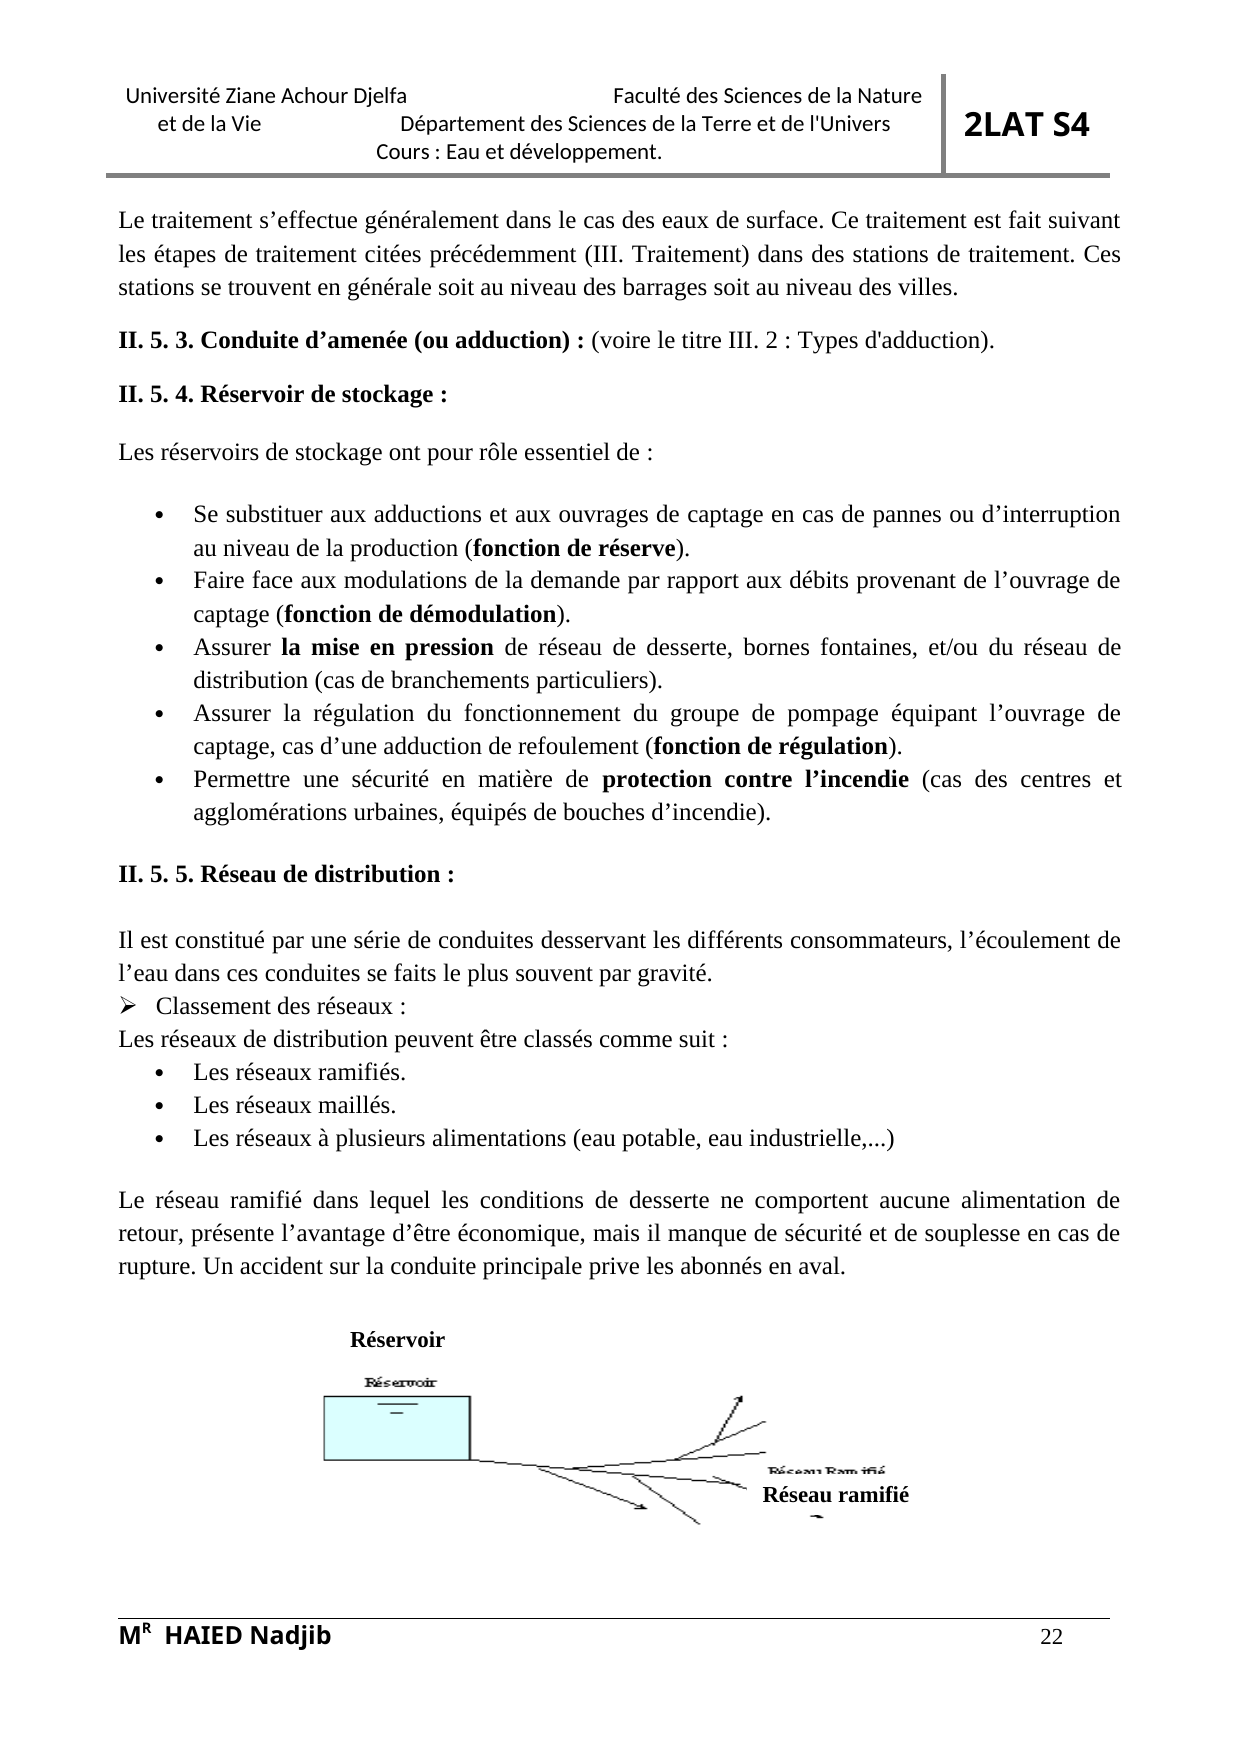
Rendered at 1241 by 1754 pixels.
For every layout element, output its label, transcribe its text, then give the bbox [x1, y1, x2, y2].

list Se substituer aux adductions et aux ouvrages de captage en cas de pannes ou d’interruption au niveau de la production (fonction de réserve). [156, 499, 1122, 561]
list Classement des réseaux : [118, 991, 1122, 1020]
text Il est constitué par une série de conduites desservant les différents consommateurs, l’écoulement de l’eau dans ces conduites se faits le plus souvent par gravité. [118, 925, 1122, 987]
text II. 5. 3. Conduite d’amenée (ou adduction) : (voire le titre III. 2 : Types d'adduction). [118, 326, 1122, 354]
list Assurer la mise en pression de réseau de desserte, bornes fontaines, et/ou du réseau de distribution (cas de branchements particuliers). [156, 632, 1122, 693]
list Faire face aux modulations de la demande par rapport aux débits provenant de l’ouvrage de captage (fonction de démodulation). [156, 566, 1122, 627]
text Les réseaux de distribution peuvent être classés comme suit : [118, 1024, 1122, 1053]
picture [323, 1317, 917, 1587]
list Les réseaux maillés. [156, 1090, 1122, 1119]
text Le traitement s’effectue généralement dans le cas des eaux de surface. Ce traitement est fait suivant les étapes de traitement citées précédemment (III. Traitement) dans des stations de traitement. Ces stations se trouvent en générale soit au niveau des barrages soit au niveau des villes. [118, 206, 1122, 300]
text Le réseau ramifié dans lequel les conditions de desserte ne comportent aucune alimentation de retour, présente l’avantage d’être économique, mais il manque de sécurité et de souplesse en cas de rupture. Un accident sur la conduite principale prive les abonnés en aval. [118, 1185, 1122, 1280]
list Permettre une sécurité en matière de protection contre l’incendie (cas des centres et agglomérations urbaines, équipés de bouches d’incendie). [156, 764, 1122, 826]
list Les réseaux ramifiés. [156, 1057, 1122, 1086]
text II. 5. 5. Réseau de distribution : [118, 859, 1122, 888]
text II. 5. 4. Réservoir de stockage : [118, 379, 1122, 408]
list Les réseaux à plusieurs alimentations (eau potable, eau industrielle,...) [156, 1123, 1122, 1152]
text Les réservoirs de stockage ont pour rôle essentiel de : [118, 437, 1122, 466]
list Assurer la régulation du fonctionnement du groupe de pompage équipant l’ouvrage de captage, cas d’une adduction de refoulement (fonction de régulation). [156, 698, 1122, 759]
